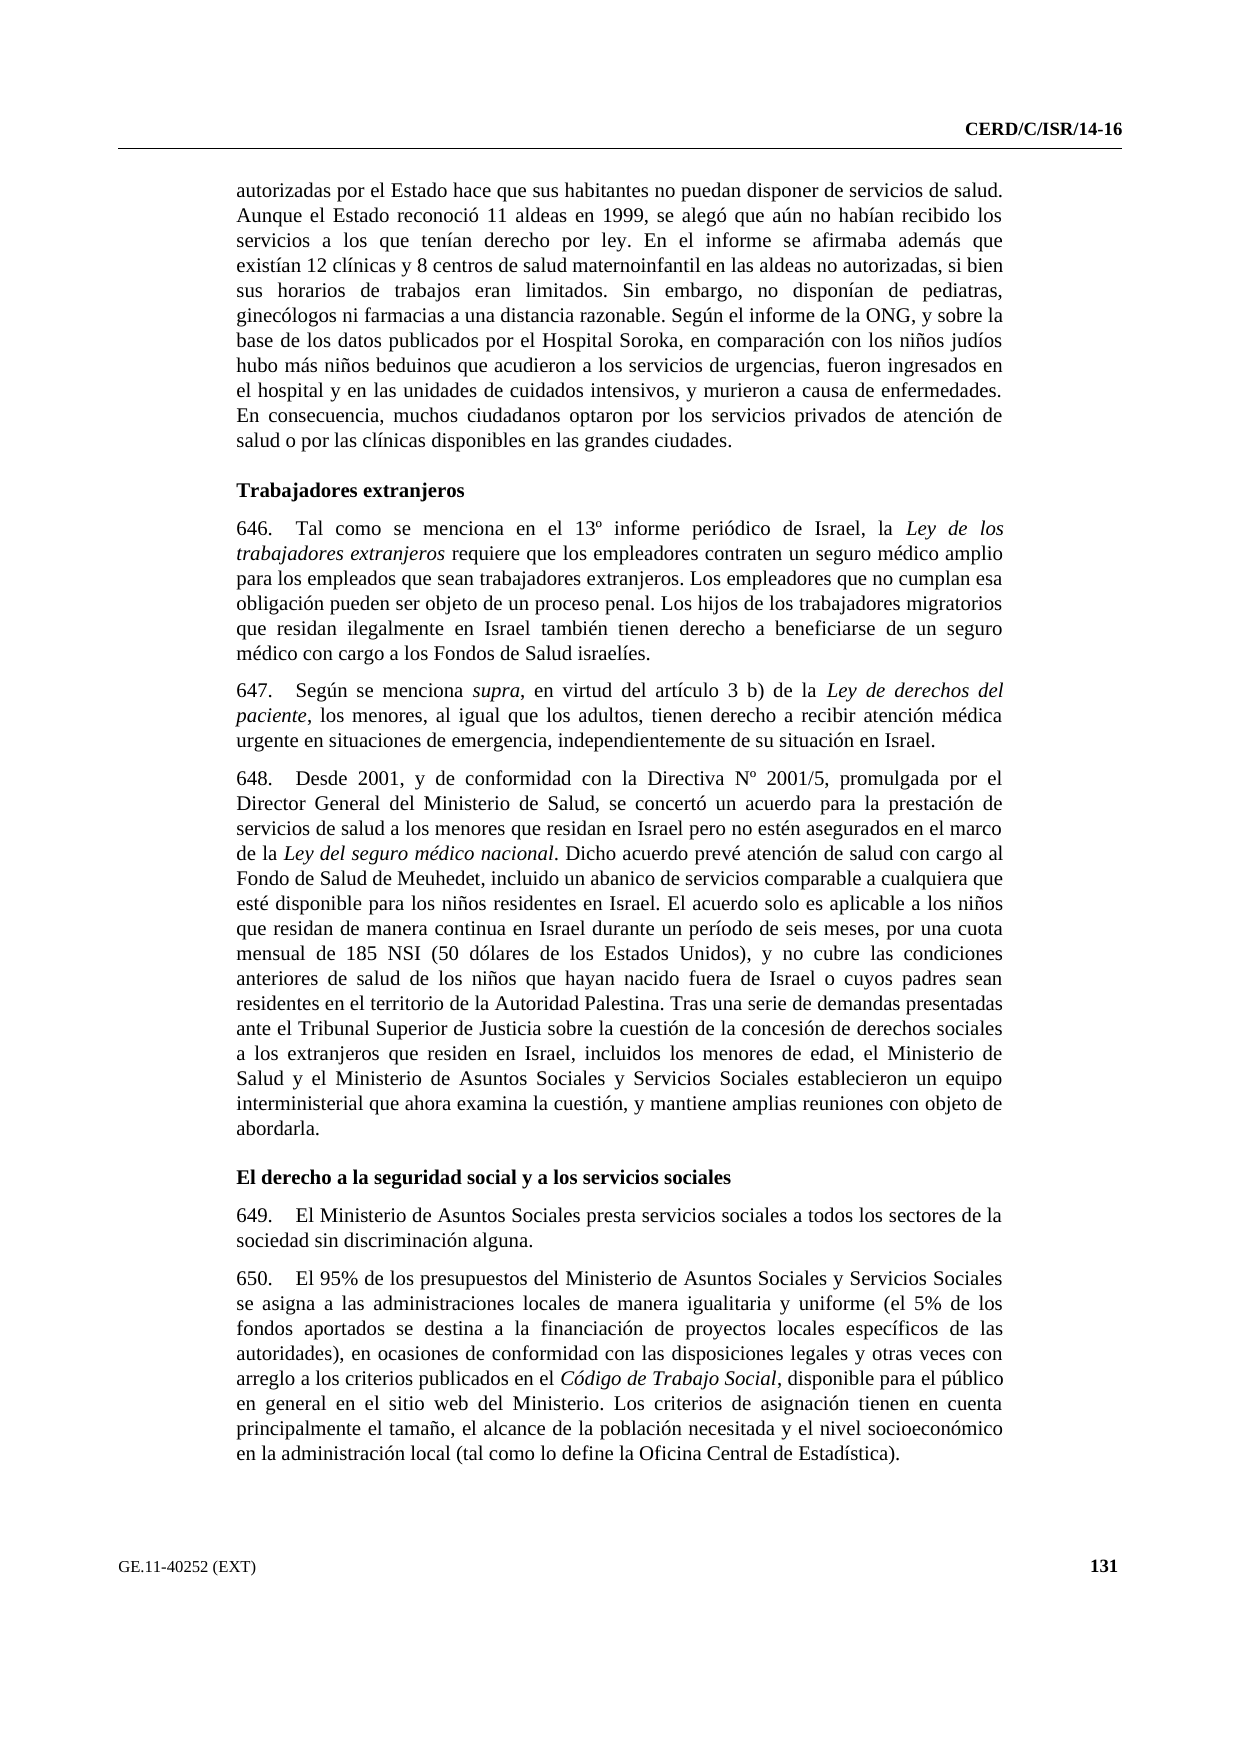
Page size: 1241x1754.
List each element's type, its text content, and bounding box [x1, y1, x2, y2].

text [236, 177, 1004, 452]
text Trabajadores extranjeros [118, 477, 1004, 502]
text El derecho a la seguridad social y a los servicios sociales [118, 1165, 1004, 1190]
text 648. Desde 2001, y de conformidad con la Directiva Nº 2001/5, promulgada por el Director General del Ministerio de Salud, se concertó un acuerdo para la prestación de servicios de salud a los menores que residan en Israel pero no estén asegurados en el marco de la Ley del seguro médico nacional. Dicho acuerdo prevé atención de salud con cargo al Fondo de Salud de Meuhedet, incluido un abanico de servicios comparable a cualquiera que esté disponible para los niños residentes en Israel. El acuerdo solo es aplicable a los niños que residan de manera continua en Israel durante un período de seis meses, por una cuota mensual de 185 NSI (50 dólares de los Estados Unidos), y no cubre las condiciones anteriores de salud de los niños que hayan nacido fuera de Israel o cuyos padres sean residentes en el territorio de la Autoridad Palestina. Tras una serie de demandas presentadas ante el Tribunal Superior de Justicia sobre la cuestión de la concesión de derechos sociales a los extranjeros que residen en Israel, incluidos los menores de edad, el Ministerio de Salud y el Ministerio de Asuntos Sociales y Servicios Sociales establecieron un equipo interministerial que ahora examina la cuestión, y mantiene amplias reuniones con objeto de abordarla. [236, 765, 1004, 1140]
text 649. El Ministerio de Asuntos Sociales presta servicios sociales a todos los sectores de la sociedad sin discriminación alguna. [236, 1202, 1004, 1252]
text 650. El 95% de los presupuestos del Ministerio de Asuntos Sociales y Servicios Sociales se asigna a las administraciones locales de manera igualitaria y uniforme (el 5% de los fondos aportados se destina a la financiación de proyectos locales específicos de las autoridades), en ocasiones de conformidad con las disposiciones legales y otras veces con arreglo a los criterios publicados en el Código de Trabajo Social, disponible para el público en general en el sitio web del Ministerio. Los criterios de asignación tienen en cuenta principalmente el tamaño, el alcance de la población necesitada y el nivel socioeconómico en la administración local (tal como lo define la Oficina Central de Estadística). [236, 1265, 1004, 1465]
text 646. Tal como se menciona en el 13º informe periódico de Israel, la Ley de los trabajadores extranjeros requiere que los empleadores contraten un seguro médico amplio para los empleados que sean trabajadores extranjeros. Los empleadores que no cumplan esa obligación pueden ser objeto de un proceso penal. Los hijos de los trabajadores migratorios que residan ilegalmente en Israel también tienen derecho a beneficiarse de un seguro médico con cargo a los Fondos de Salud israelíes. [236, 515, 1004, 665]
text 647. Según se menciona supra, en virtud del artículo 3 b) de la Ley de derechos del paciente, los menores, al igual que los adultos, tienen derecho a recibir atención médica urgente en situaciones de emergencia, independientemente de su situación en Israel. [236, 677, 1004, 752]
